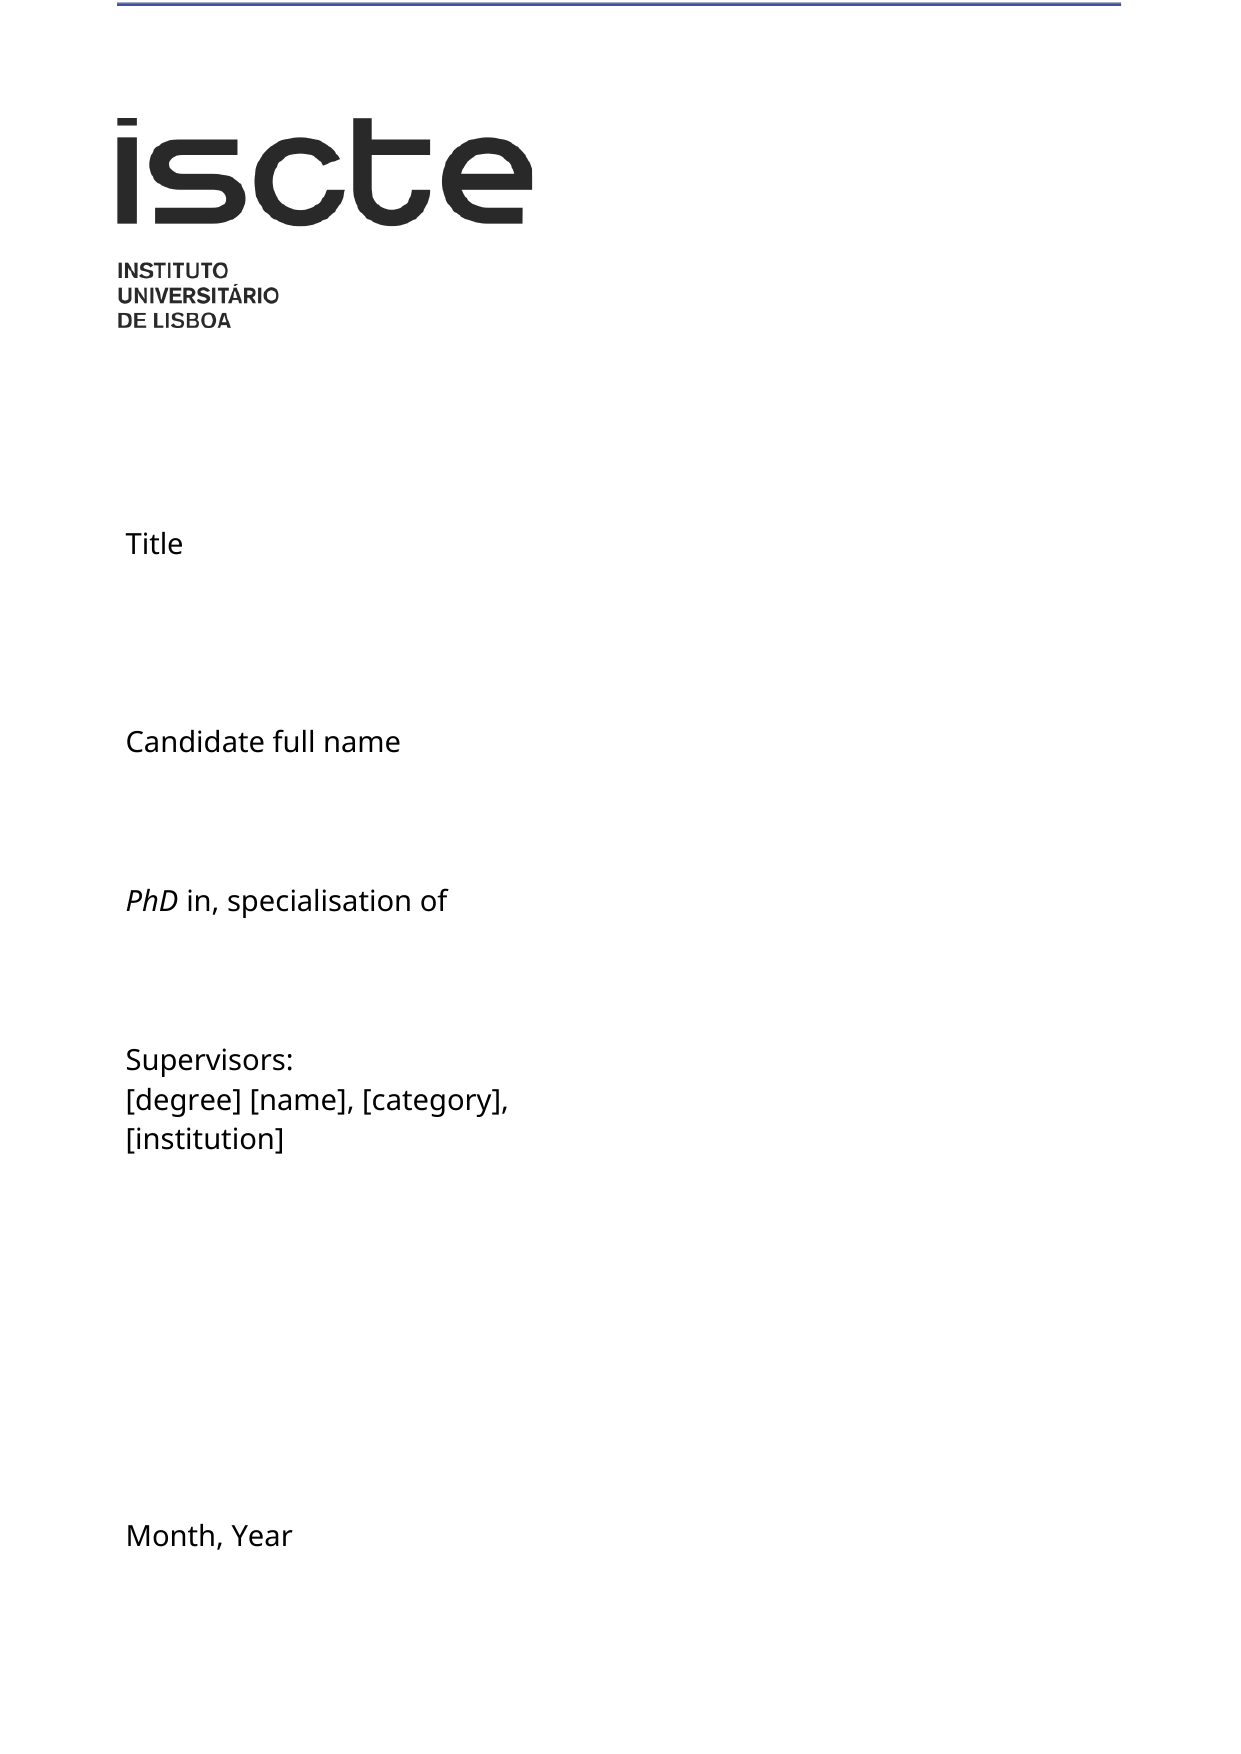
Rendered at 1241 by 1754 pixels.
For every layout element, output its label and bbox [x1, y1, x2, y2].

picture [117, 0, 1122, 6]
picture [117, 118, 533, 328]
